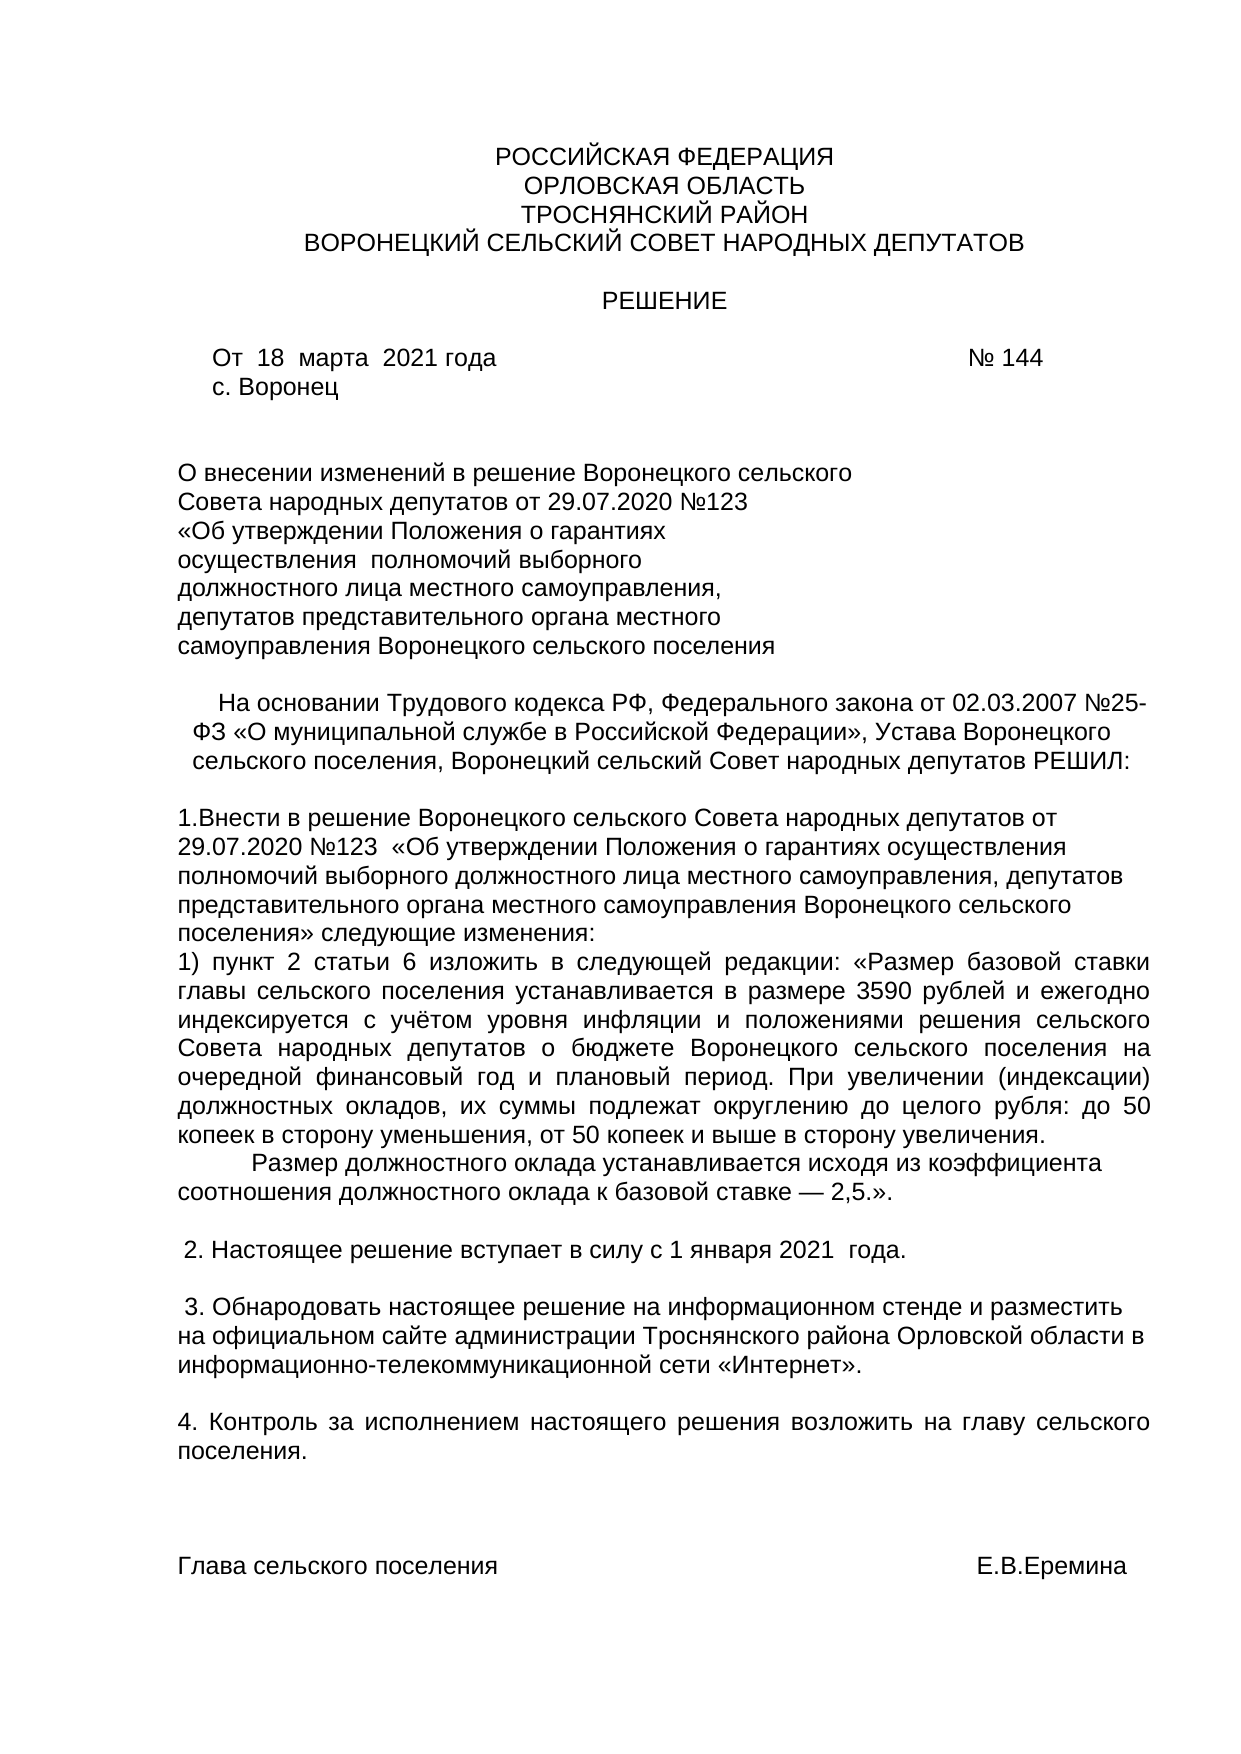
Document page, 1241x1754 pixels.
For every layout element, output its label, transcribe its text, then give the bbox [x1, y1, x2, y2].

text Размер должностного оклада устанавливается исходя из коэффициента соотношения должностного оклада к базовой ставке — 2,5.». [177, 1148, 1152, 1206]
text 3. Обнародовать настоящее решение на информационном стенде и разместить на официальном сайте администрации Троснянского района Орловской области в информационно-телекоммуникационной сети «Интернет». [177, 1292, 1152, 1378]
text ВОРОНЕЦКИЙ СЕЛЬСКИЙ СОВЕТ НАРОДНЫХ ДЕПУТАТОВ [177, 228, 1152, 257]
text ТРОСНЯНСКИЙ РАЙОН [177, 200, 1152, 228]
text 1.Внести в решение Воронецкого сельского Совета народных депутатов от 29.07.2020 №123 «Об утверждении Положения о гарантиях осуществления полномочий выборного должностного лица местного самоуправления, депутатов представительного органа местного самоуправления Воронецкого сельского поселения» следующие изменения: [177, 803, 1152, 947]
text ОРЛОВСКАЯ ОБЛАСТЬ [177, 171, 1152, 200]
text должностного лица местного самоуправления, [177, 573, 1152, 602]
text На основании Трудового кодекса РФ, Федерального закона от 02.03.2007 №25-ФЗ «О муниципальной службе в Российской Федерации», Устава Воронецкого сельского поселения, Воронецкий сельский Совет народных депутатов РЕШИЛ: [162, 688, 1152, 775]
text «Об утверждении Положения о гарантиях [177, 516, 1152, 545]
text О внесении изменений в решение Воронецкого сельского [177, 458, 1152, 487]
text 4. Контроль за исполнением настоящего решения возложить на главу сельского поселения. [177, 1407, 1152, 1465]
text осуществления полномочий выборного [177, 545, 1152, 573]
text с. Воронец [177, 372, 1152, 401]
text Глава сельского поселения Е.В.Еремина [177, 1551, 1152, 1580]
text 1) пункт 2 статьи 6 изложить в следующей редакции: «Размер базовой ставки главы сельского поселения устанавливается в размере 3590 рублей и ежегодно индексируется с учётом уровня инфляции и положениями решения сельского Совета народных депутатов о бюджете Воронецкого сельского поселения на очередной финансовый год и плановый период. При увеличении (индексации) должностных окладов, их суммы подлежат округлению до целого рубля: до 50 копеек в сторону уменьшения, от 50 копеек и выше в сторону увеличения. [177, 947, 1152, 1148]
text самоуправления Воронецкого сельского поселения [177, 631, 1152, 660]
text 2. Настоящее решение вступает в силу с 1 января 2021 года. [162, 1235, 1152, 1263]
text депутатов представительного органа местного [177, 602, 1152, 631]
text Совета народных депутатов от 29.07.2020 №123 [177, 487, 1152, 516]
text От 18 марта 2021 года № 144 [177, 343, 1152, 372]
text РОССИЙСКАЯ ФЕДЕРАЦИЯ [177, 142, 1152, 171]
text РЕШЕНИЕ [177, 286, 1152, 315]
